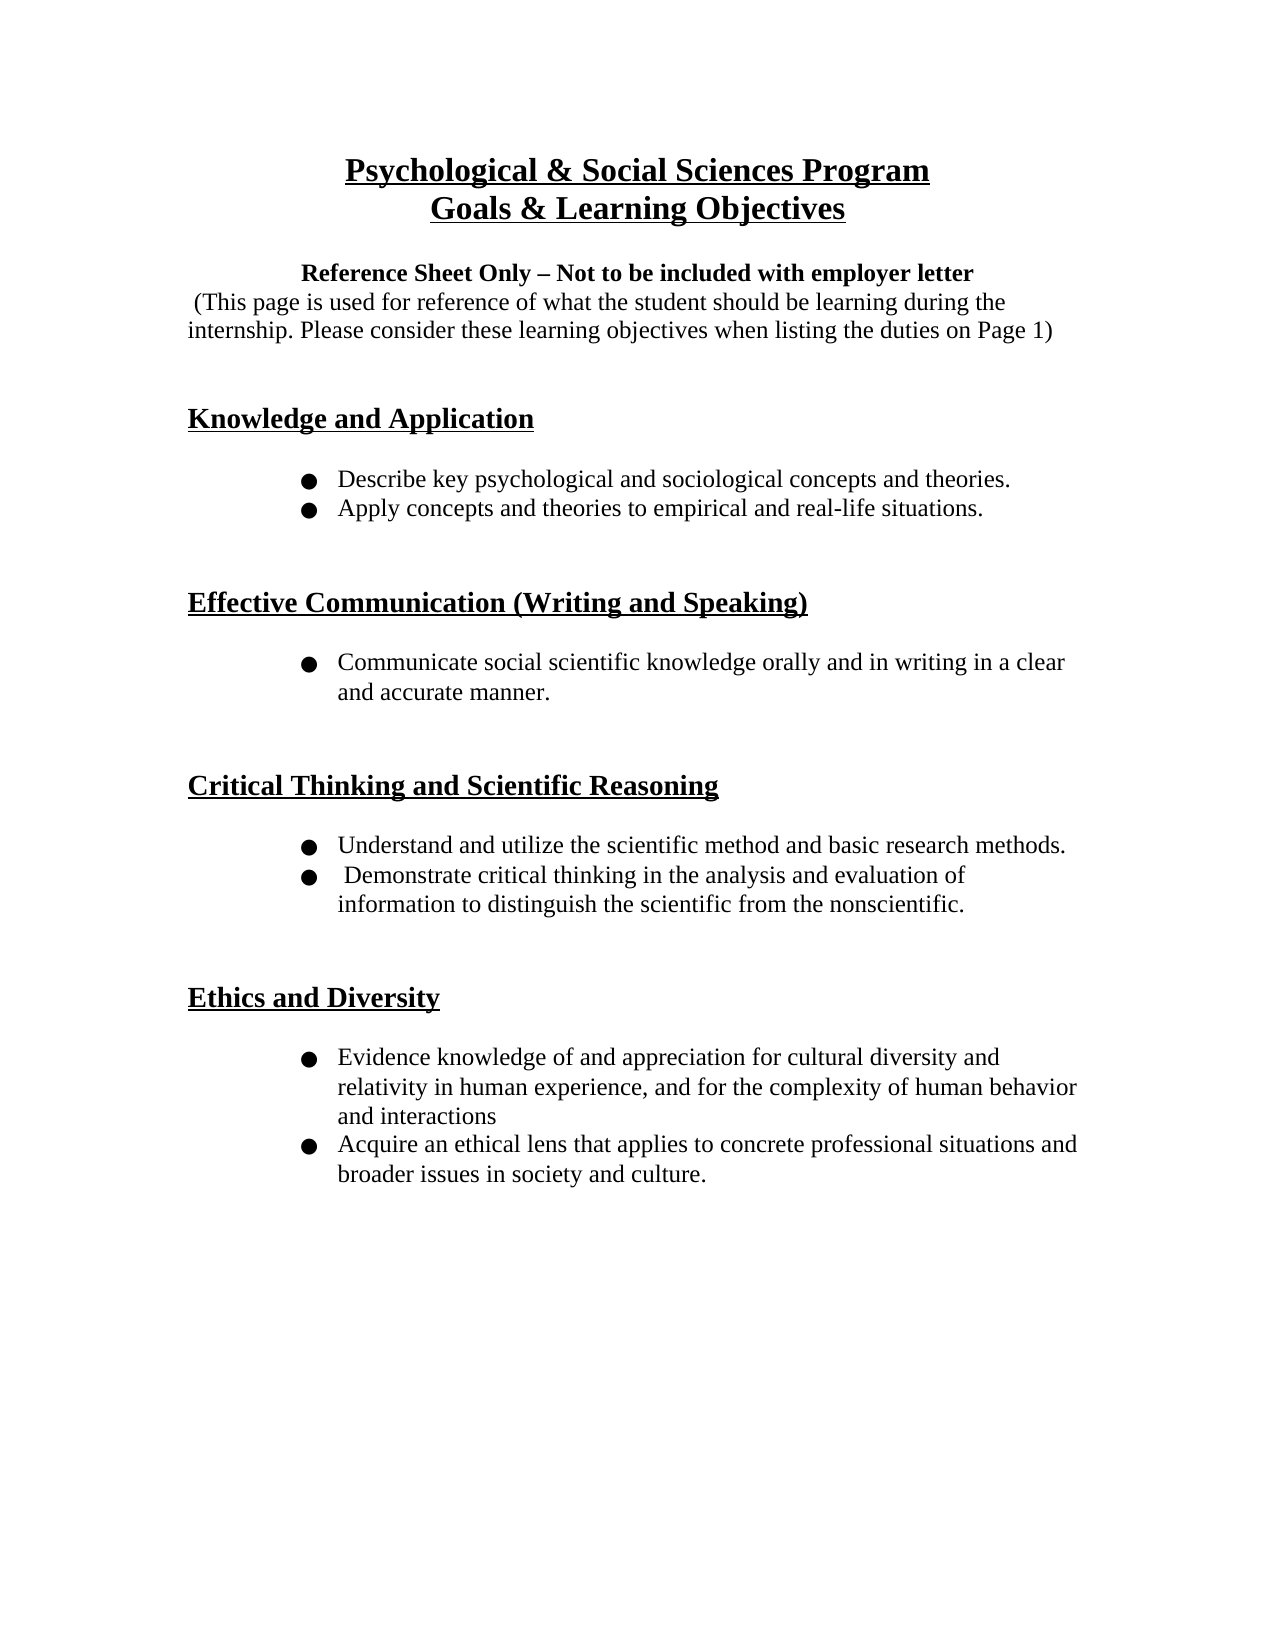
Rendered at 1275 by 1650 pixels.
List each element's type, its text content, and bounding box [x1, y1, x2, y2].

list Understand and utilize the scientific method and basic research methods. [300, 830, 1087, 860]
text Psychological & Social Sciences Program [187, 150, 1087, 188]
text Ethics and Diversity [187, 980, 1087, 1014]
text Goals & Learning Objectives [187, 188, 1087, 227]
text Reference Sheet Only – Not to be included with employer letter [187, 258, 1087, 287]
list Communicate social scientific knowledge orally and in writing in a clear and accurate manner. [300, 647, 1087, 706]
list Demonstrate critical thinking in the analysis and evaluation of information to distinguish the scientific from the nonscientific. [300, 860, 1087, 918]
text Effective Communication (Writing and Speaking) [187, 585, 1087, 619]
list Describe key psychological and sociological concepts and theories. [300, 464, 1087, 493]
text Critical Thinking and Scientific Reasoning [187, 768, 1087, 801]
text (This page is used for reference of what the student should be learning during the internship. Please consider these learning objectives when listing the duties on Page 1) [187, 287, 1087, 344]
list Evidence knowledge of and appreciation for cultural diversity and relativity in human experience, and for the complexity of human behavior and interactions [300, 1042, 1087, 1129]
text Knowledge and Application [187, 402, 1087, 435]
list Acquire an ethical lens that applies to concrete professional situations and broader issues in society and culture. [300, 1129, 1087, 1188]
list Apply concepts and theories to empirical and real-life situations. [300, 493, 1087, 523]
